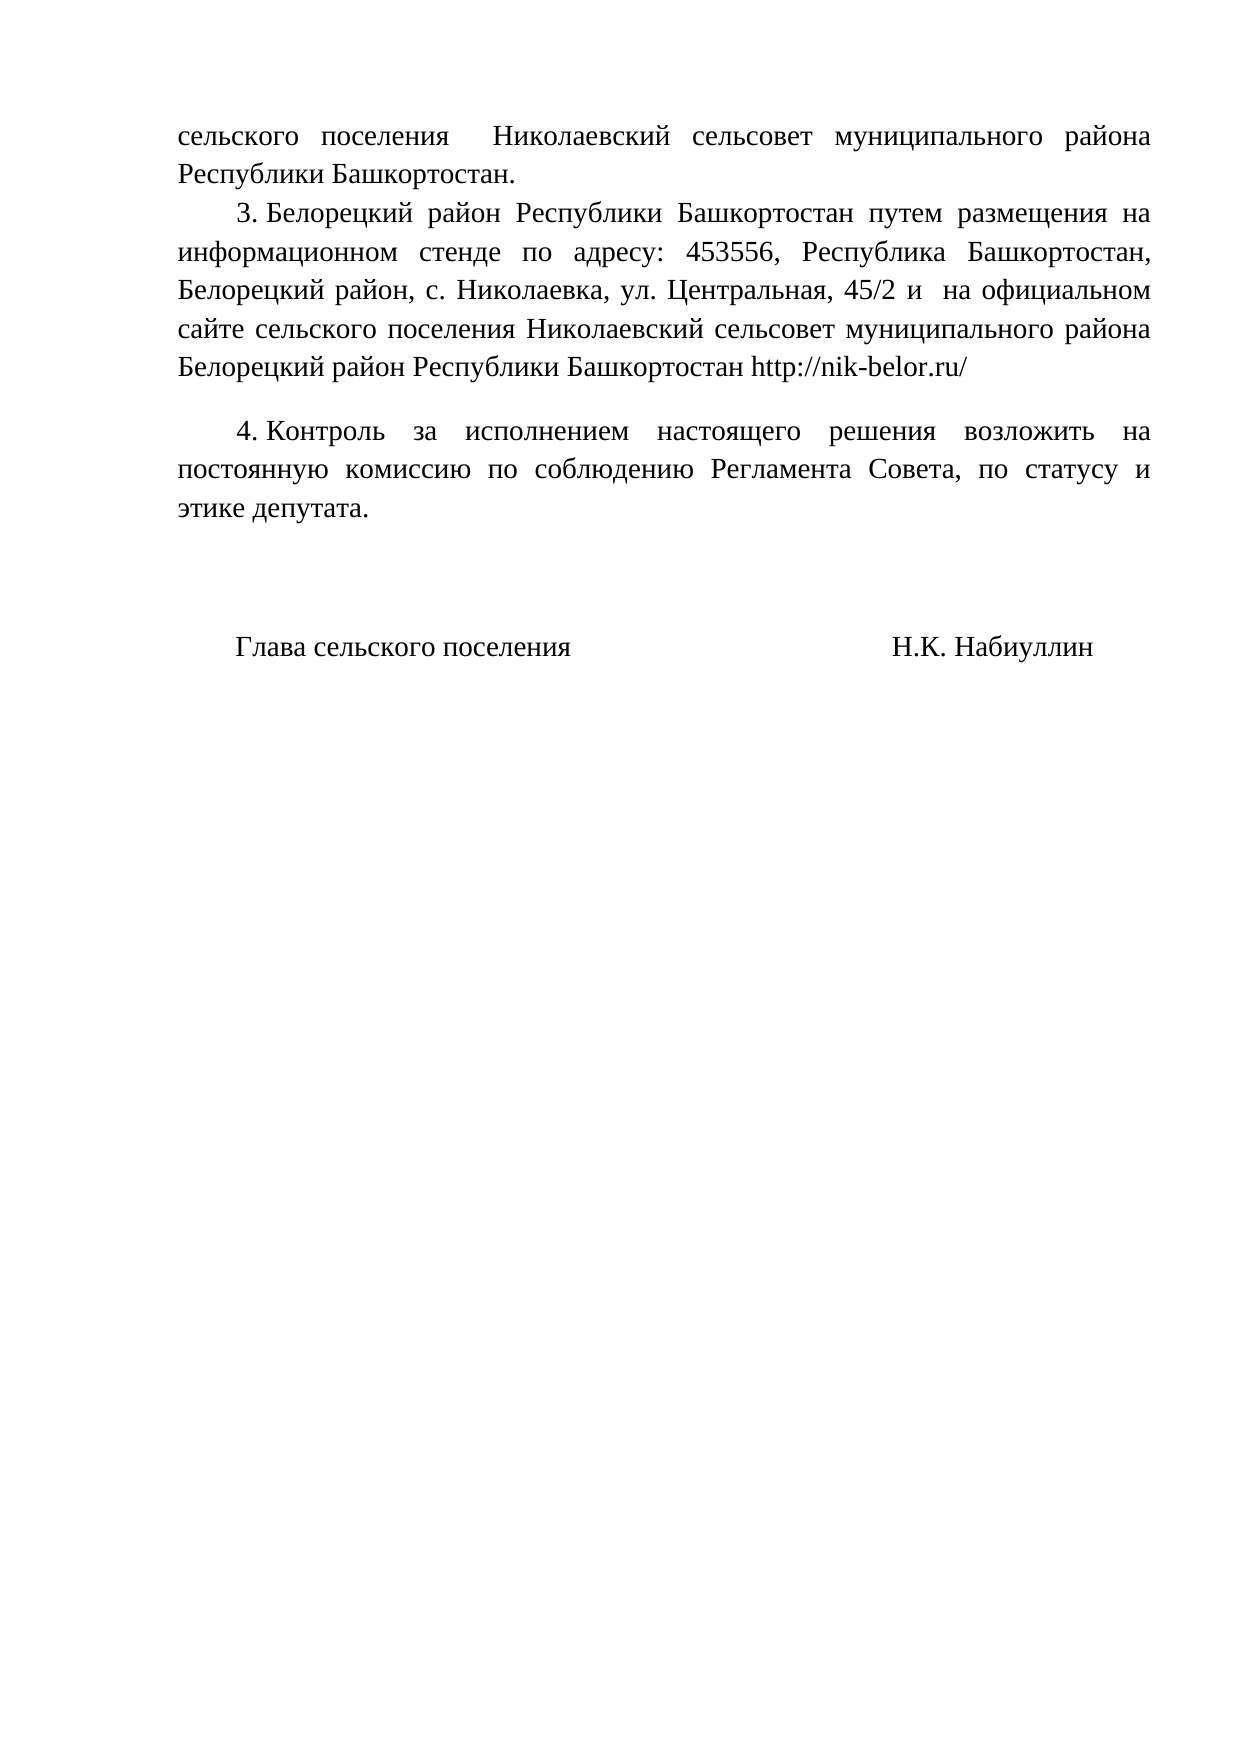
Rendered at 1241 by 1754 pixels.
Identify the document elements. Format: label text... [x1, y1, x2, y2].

list Белорецкий район Республики Башкортостан путем размещения на информационном стенде по адресу: 453556, Республика Башкортостан, Белорецкий район, с. Николаевка, ул. Центральная, 45/2 и на официальном сайте сельского поселения Николаевский сельсовет муниципального района Белорецкий район Республики Башкортостан http://nik-belor.ru/ [177, 195, 1152, 383]
list Контроль за исполнением настоящего решения возложить на постоянную комиссию по соблюдению Регламента Совета, по статусу и этике депутата. [177, 413, 1152, 523]
text Глава сельского поселения Н.К. Набиуллин [177, 629, 1152, 663]
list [177, 118, 1152, 190]
